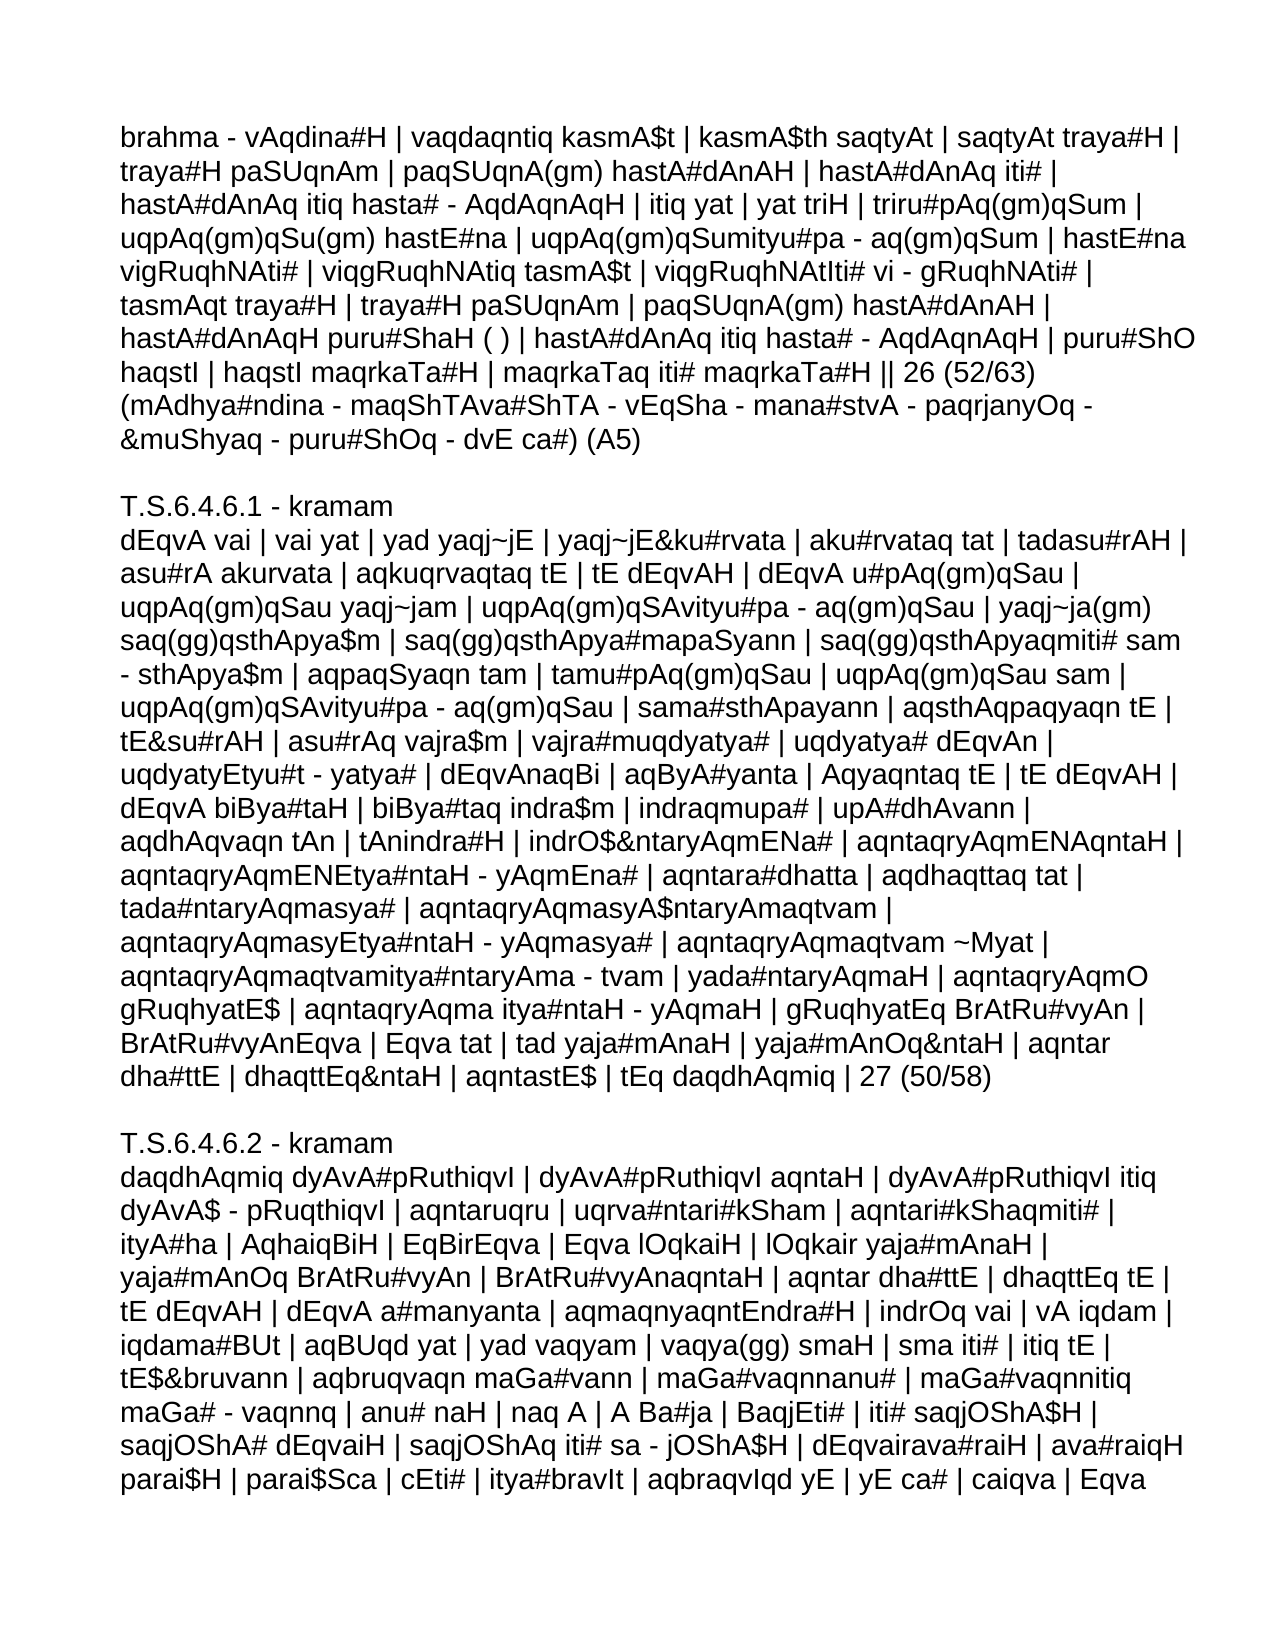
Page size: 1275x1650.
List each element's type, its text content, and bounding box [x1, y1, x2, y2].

text T.S.6.4.6.2 - kramam [120, 1126, 1200, 1160]
text (mAdhya#ndina - maqShTAva#ShTA - vEqSha - mana#stvA - paqrjanyOq - &muShyaq - puru#ShOq - dvE ca#) (A5) [120, 388, 1200, 455]
text dEqvA vai | vai yat | yad yaqj~jE | yaqj~jE&ku#rvata | aku#rvataq tat | tadasu#rAH | asu#rA akurvata | aqkuqrvaqtaq tE | tE dEqvAH | dEqvA u#pAq(gm)qSau | uqpAq(gm)qSau yaqj~jam | uqpAq(gm)qSAvityu#pa - aq(gm)qSau | yaqj~ja(gm) saq(gg)qsthApya$m | saq(gg)qsthApya#mapaSyann | saq(gg)qsthApyaqmiti# sam - sthApya$m | aqpaqSyaqn tam | tamu#pAq(gm)qSau | uqpAq(gm)qSau sam | uqpAq(gm)qSAvityu#pa - aq(gm)qSau | sama#sthApayann | aqsthAqpaqyaqn tE | tE&su#rAH | asu#rAq vajra$m | vajra#muqdyatya# | uqdyatya# dEqvAn | uqdyatyEtyu#t - yatya# | dEqvAnaqBi | aqByA#yanta | Aqyaqntaq tE | tE dEqvAH | dEqvA biBya#taH | biBya#taq indra$m | indraqmupa# | upA#dhAvann | aqdhAqvaqn tAn | tAnindra#H | indrO$&ntaryAqmENa# | aqntaqryAqmENAqntaH | aqntaqryAqmENEtya#ntaH - yAqmEna# | aqntara#dhatta | aqdhaqttaq tat | tada#ntaryAqmasya# | aqntaqryAqmasyA$ntaryAmaqtvam | aqntaqryAqmasyEtya#ntaH - yAqmasya# | aqntaqryAqmaqtvam ~Myat | aqntaqryAqmaqtvamitya#ntaryAma - tvam | yada#ntaryAqmaH | aqntaqryAqmO gRuqhyatE$ | aqntaqryAqma itya#ntaH - yAqmaH | gRuqhyatEq BrAtRu#vyAn | BrAtRu#vyAnEqva | Eqva tat | tad yaja#mAnaH | yaja#mAnOq&ntaH | aqntar dha#ttE | dhaqttEq&ntaH | aqntastE$ | tEq daqdhAqmiq | 27 (50/58) [120, 522, 1200, 1093]
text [120, 1160, 1200, 1495]
text T.S.6.4.6.1 - kramam [120, 489, 1200, 522]
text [120, 120, 1200, 388]
